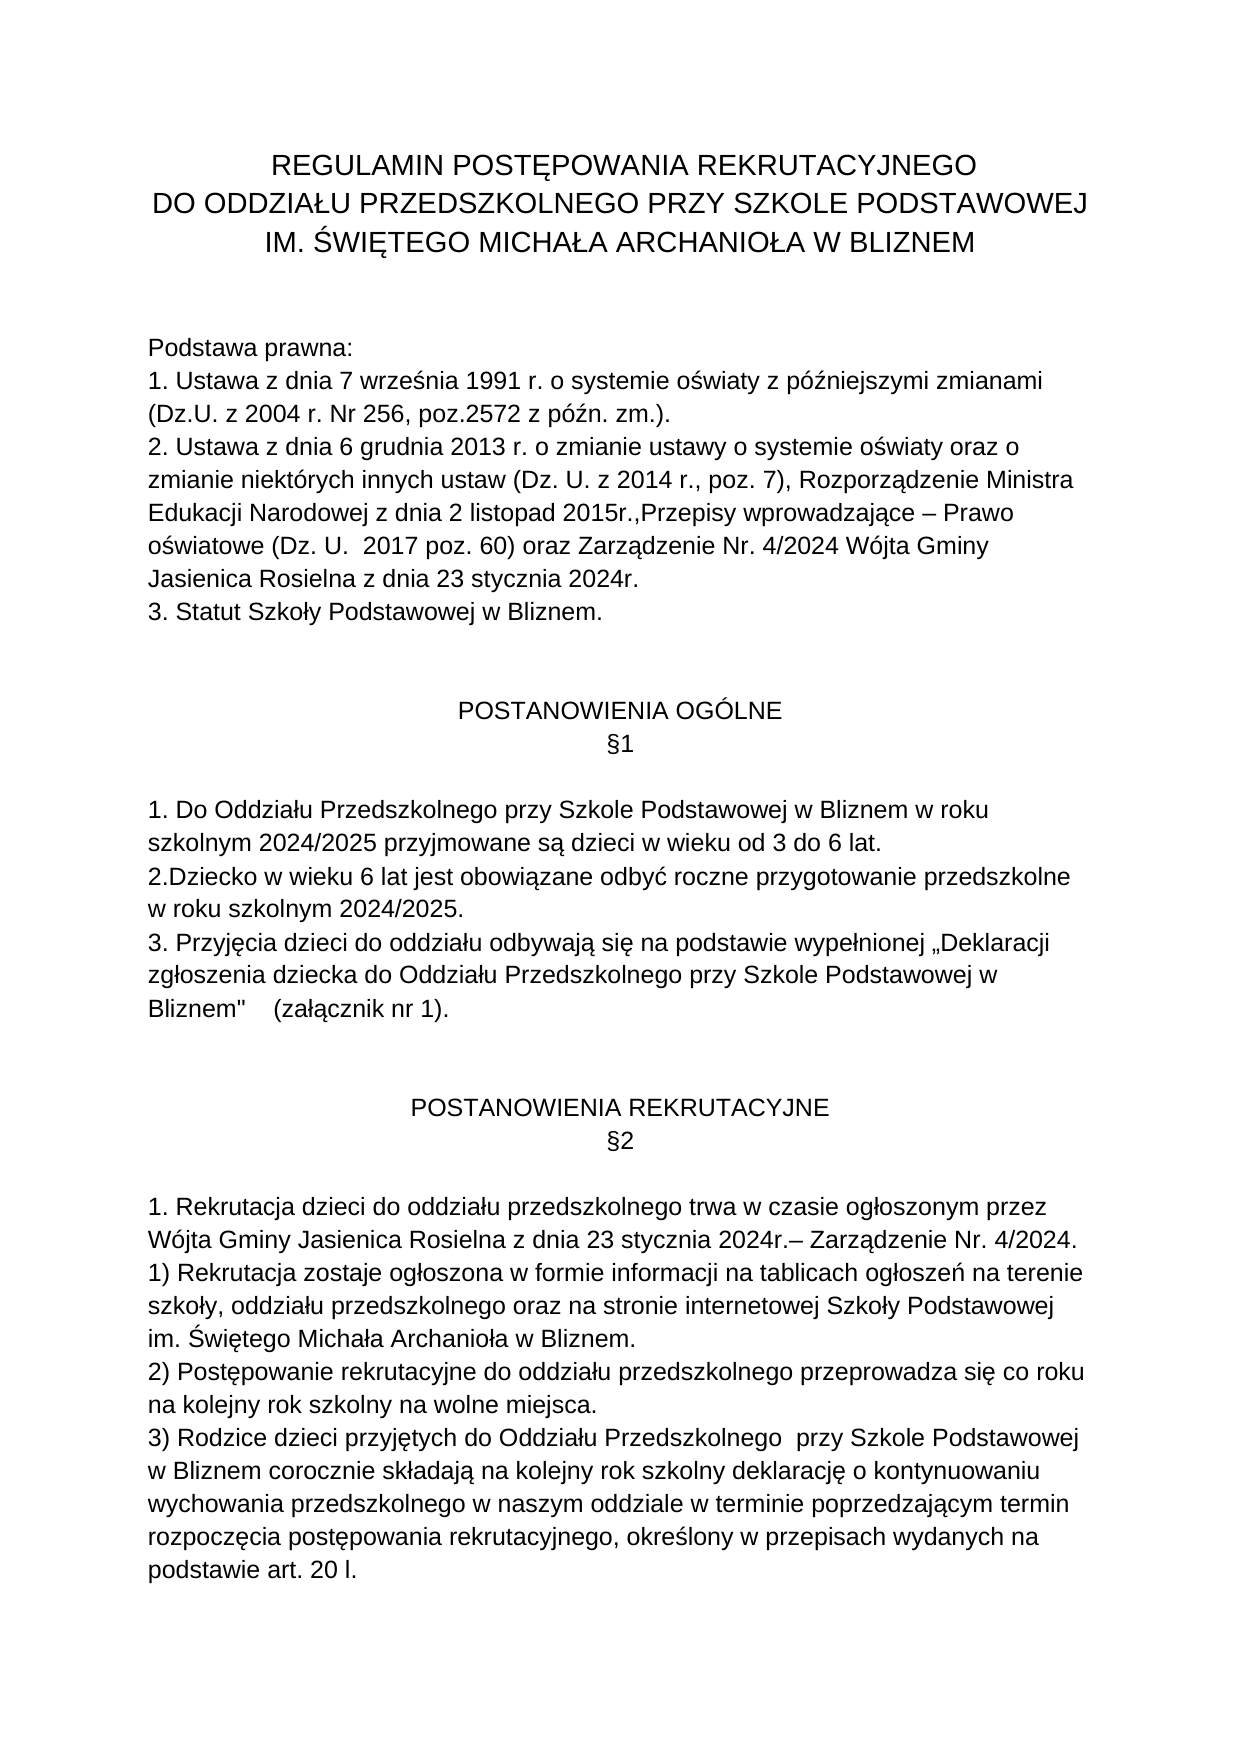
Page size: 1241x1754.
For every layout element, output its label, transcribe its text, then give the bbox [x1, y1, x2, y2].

text POSTANOWIENIA REKRUTACYJNE §2 [148, 1027, 1093, 1154]
text 3. Statut Szkoły Podstawowej w Bliznem. [148, 597, 1093, 626]
text DO ODDZIAŁU PRZEDSZKOLNEGO PRZY SZKOLE PODSTAWOWEJ IM. ŚWIĘTEGO MICHAŁA ARCHANIOŁA W BLIZNEM [148, 186, 1093, 258]
text Podstawa prawna: [148, 333, 1093, 362]
text POSTANOWIENIA OGÓLNE §1 [148, 630, 1093, 758]
text 1. Rekrutacja dzieci do oddziału przedszkolnego trwa w czasie ogłoszonym przez Wójta Gminy Jasienica Rosielna z dnia 23 stycznia 2024r.– Zarządzenie Nr. 4/2024. 1) Rekrutacja zostaje ogłoszona w formie informacji na tablicach ogłoszeń na terenie szkoły, oddziału przedszkolnego oraz na stronie internetowej Szkoły Podstawowej im. Świętego Michała Archanioła w Bliznem. 2) Postępowanie rekrutacyjne do oddziału przedszkolnego przeprowadza się co roku na kolejny rok szkolny na wolne miejsca. 3) Rodzice dzieci przyjętych do Oddziału Przedszkolnego przy Szkole Podstawowej w Bliznem corocznie składają na kolejny rok szkolny deklarację o kontynuowaniu wychowania przedszkolnego w naszym oddziale w terminie poprzedzającym termin rozpoczęcia postępowania rekrutacyjnego, określony w przepisach wydanych na podstawie art. 20 l. [148, 1159, 1093, 1584]
text 1. Do Oddziału Przedszkolnego przy Szkole Podstawowej w Bliznem w roku szkolnym 2024/2025 przyjmowane są dzieci w wieku od 3 do 6 lat. 2.Dziecko w wieku 6 lat jest obowiązane odbyć roczne przygotowanie przedszkolne w roku szkolnym 2024/2025. 3. Przyjęcia dzieci do oddziału odbywają się na podstawie wypełnionej „Deklaracji zgłoszenia dziecka do Oddziału Przedszkolnego przy Szkole Podstawowej w Bliznem" (załącznik nr 1). [148, 762, 1093, 1022]
text 1. Ustawa z dnia 7 września 1991 r. o systemie oświaty z późniejszymi zmianami (Dz.U. z 2004 r. Nr 256, poz.2572 z późn. zm.). 2. Ustawa z dnia 6 grudnia 2013 r. o zmianie ustawy o systemie oświaty oraz o zmianie niektórych innych ustaw (Dz. U. z 2014 r., poz. 7), Rozporządzenie Ministra Edukacji Narodowej z dnia 2 listopad 2015r.,Przepisy wprowadzające – Prawo oświatowe (Dz. U. 2017 poz. 60) oraz Zarządzenie Nr. 4/2024 Wójta Gminy Jasienica Rosielna z dnia 23 stycznia 2024r. [148, 366, 1093, 593]
text REGULAMIN POSTĘPOWANIA REKRUTACYJNEGO [148, 148, 1093, 181]
